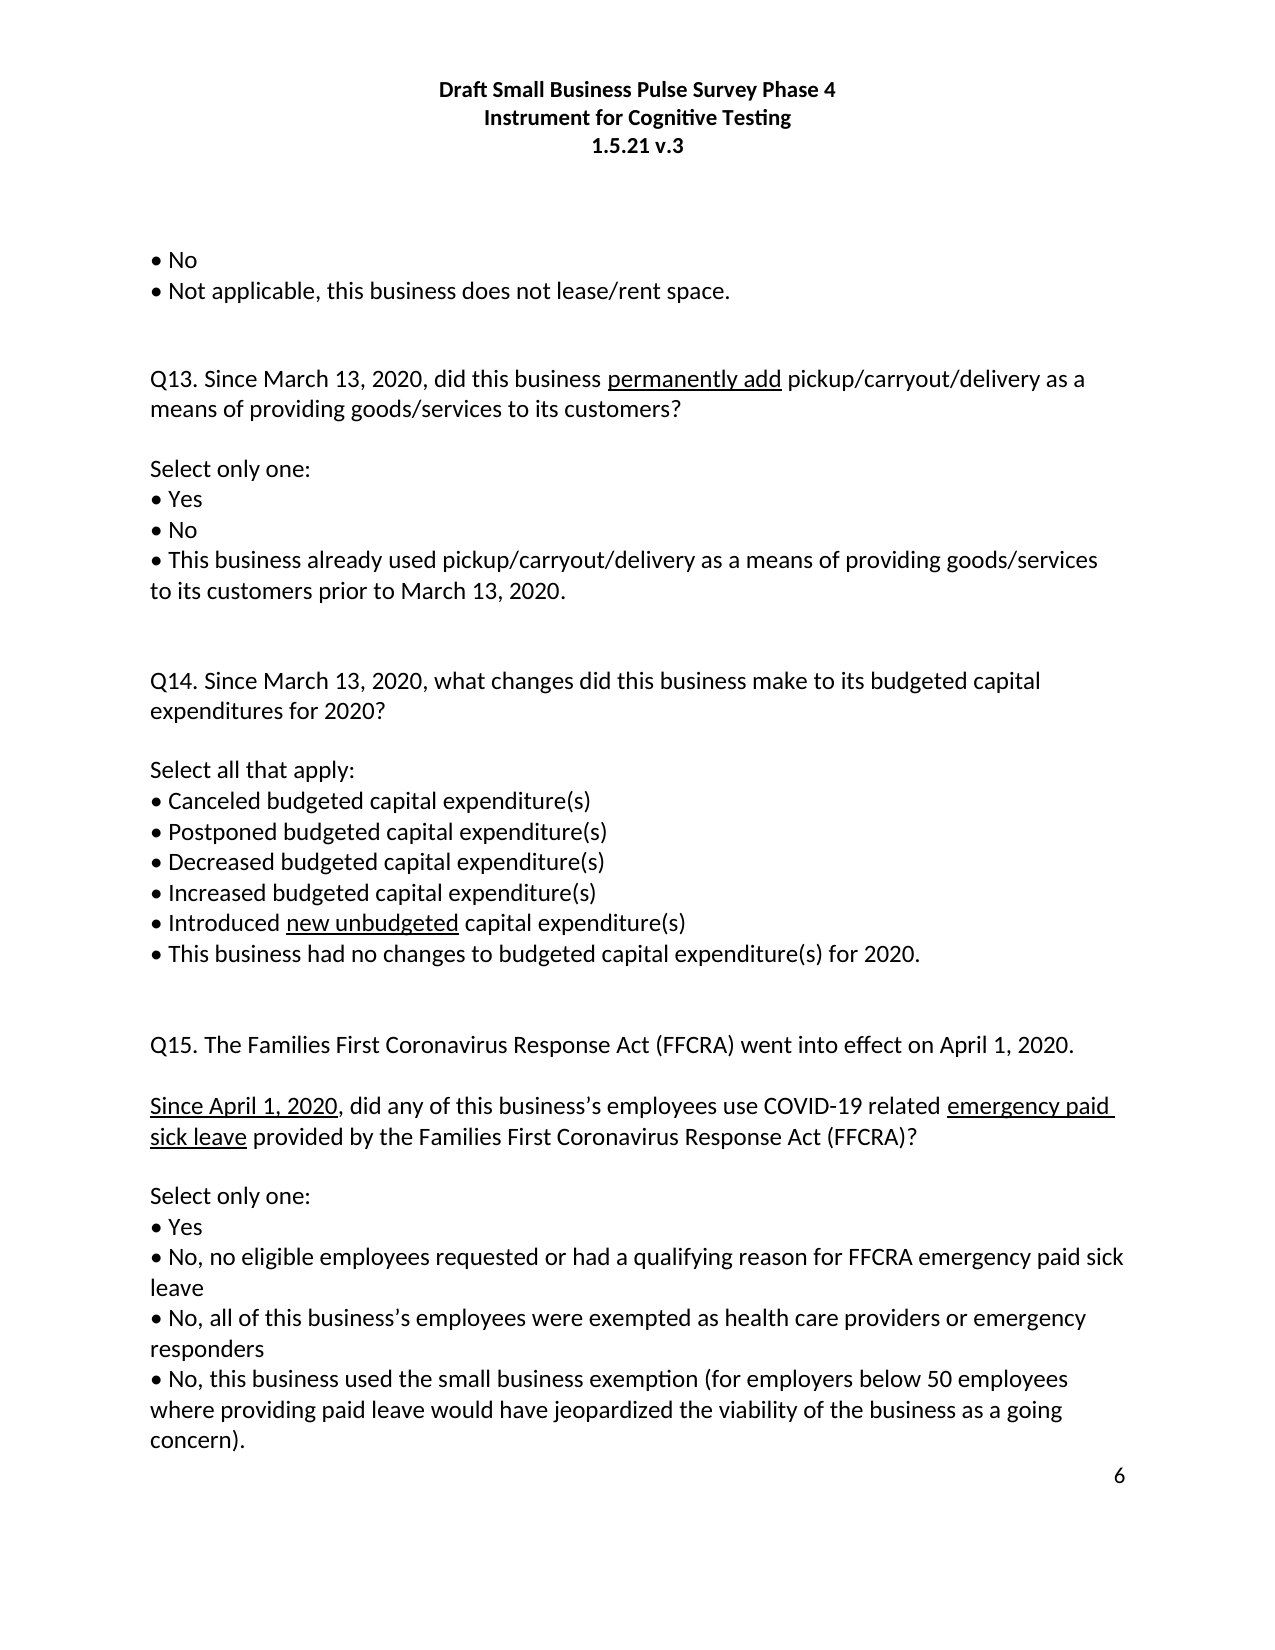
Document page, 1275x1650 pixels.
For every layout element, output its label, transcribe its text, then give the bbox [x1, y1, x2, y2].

text • No [150, 244, 1125, 275]
text • This business already used pickup/carryout/delivery as a means of providing goods/services to its customers prior to March 13, 2020. [150, 544, 1125, 606]
text • No, this business used the small business exemption (for employers below 50 employees where providing paid leave would have jeopardized the viability of the business as a going concern). [150, 1363, 1125, 1455]
text Since April 1, 2020, did any of this business’s employees use COVID-19 related emergency paid sick leave provided by the Families First Coronavirus Response Act (FFCRA)? [150, 1090, 1125, 1151]
text • Decreased budgeted capital expenditure(s) [150, 846, 1125, 877]
text • No [150, 514, 1125, 544]
text Q13. Since March 13, 2020, did this business permanently add pickup/carryout/delivery as a means of providing goods/services to its customers? [150, 363, 1125, 424]
text • This business had no changes to budgeted capital expenditure(s) for 2020. [150, 938, 1125, 968]
text • No, no eligible employees requested or had a qualifying reason for FFCRA emergency paid sick leave [150, 1241, 1125, 1302]
text Q14. Since March 13, 2020, what changes did this business make to its budgeted capital expenditures for 2020? [150, 665, 1125, 726]
text • Increased budgeted capital expenditure(s) [150, 877, 1125, 907]
text • Not applicable, this business does not lease/rent space. [150, 275, 1125, 306]
text • Postponed budgeted capital expenditure(s) [150, 816, 1125, 846]
text • Yes [150, 483, 1125, 514]
text • Yes [150, 1211, 1125, 1241]
text Select all that apply: • Canceled budgeted capital expenditure(s) [150, 754, 1125, 816]
text Select only one: [150, 1180, 1125, 1211]
text • No, all of this business’s employees were exempted as health care providers or emergency responders [150, 1302, 1125, 1363]
text • Introduced new unbudgeted capital expenditure(s) [150, 907, 1125, 938]
text Q15. The Families First Coronavirus Response Act (FFCRA) went into effect on April 1, 2020. [150, 1029, 1125, 1060]
text Select only one: [150, 453, 1125, 483]
